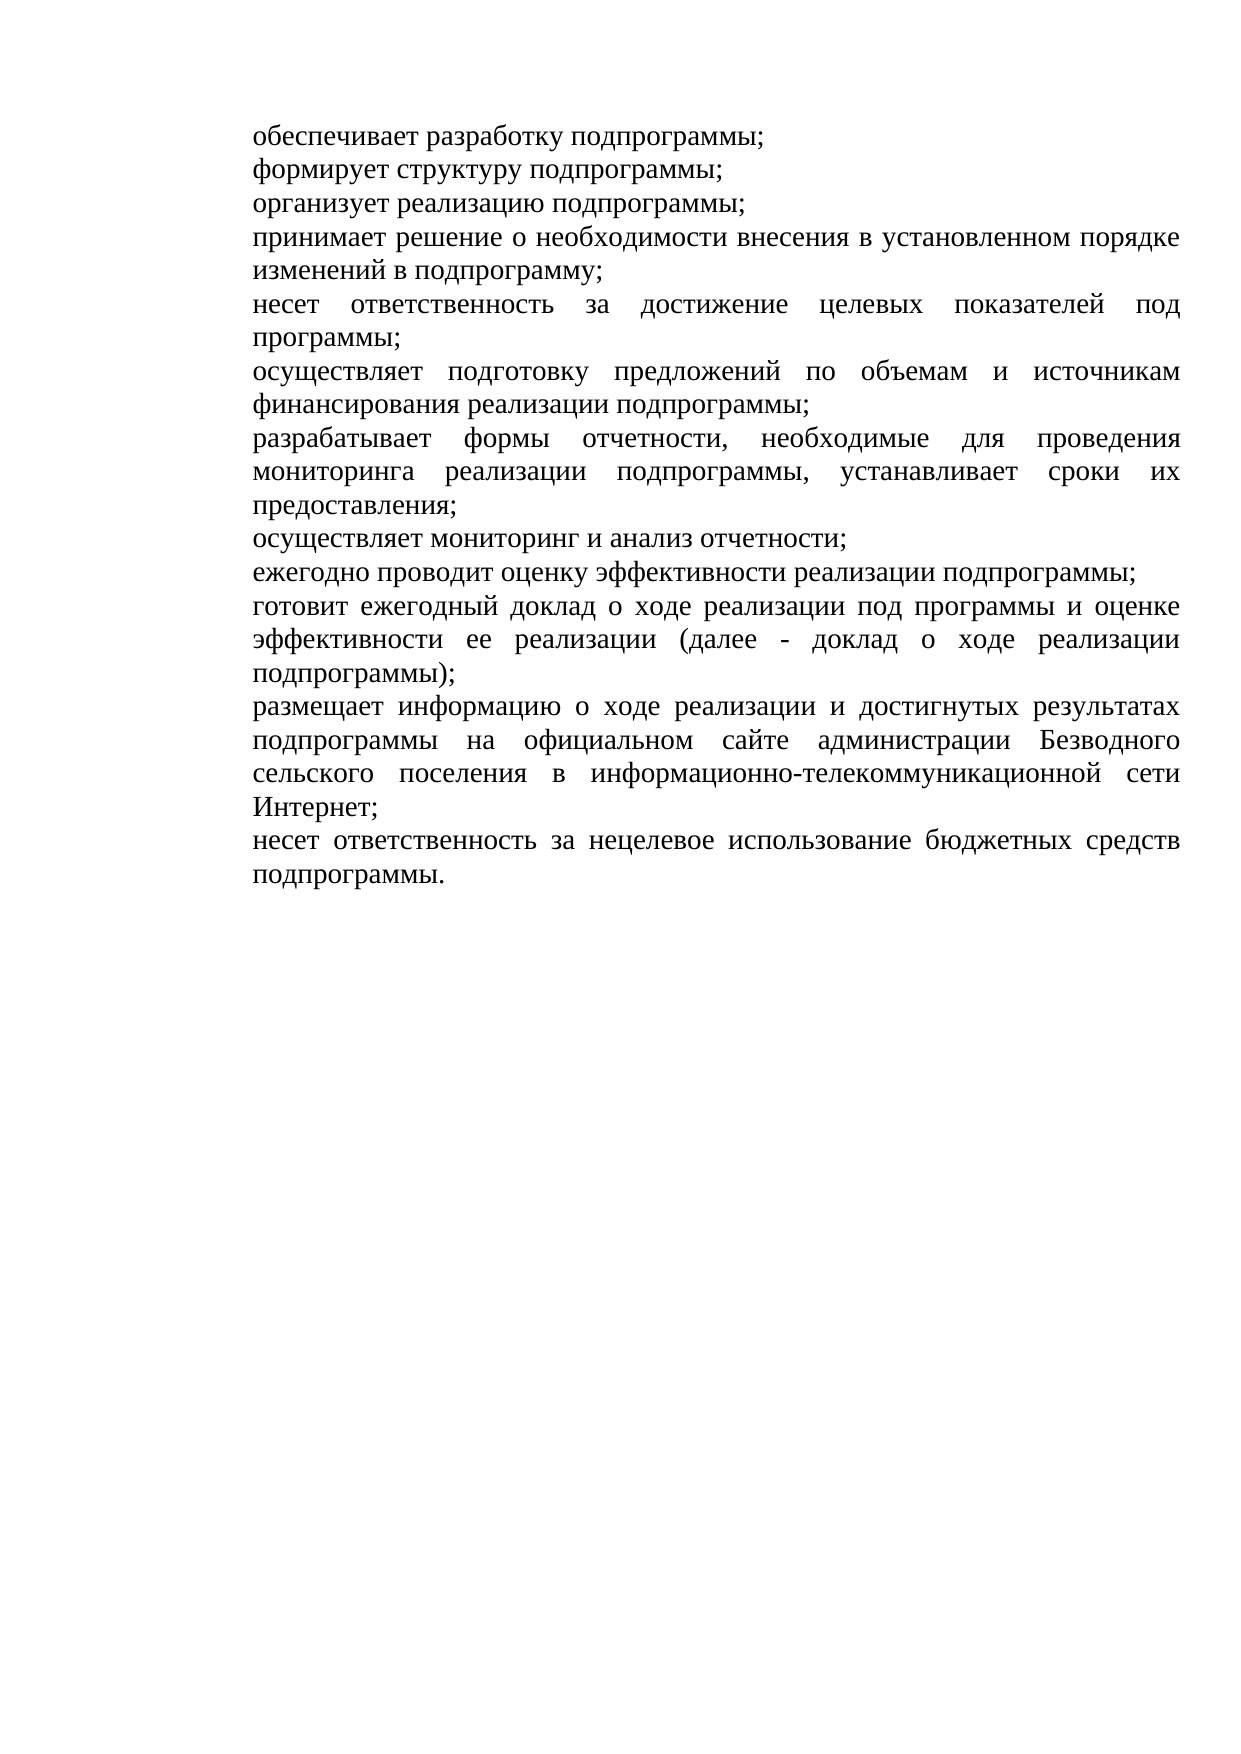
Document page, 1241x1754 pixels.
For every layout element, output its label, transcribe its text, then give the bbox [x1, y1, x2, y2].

text принимает решение о необходимости внесения в установленном порядке изменений в подпрограмму; [252, 219, 1181, 286]
text размещает информацию о ходе реализации и достигнутых результатах подпрограммы на официальном сайте администрации Безводного сельского поселения в информационно-телекоммуникационной сети Интернет; [252, 688, 1181, 822]
text осуществляет мониторинг и анализ отчетности; [252, 521, 1181, 554]
text разрабатывает формы отчетности, необходимые для проведения мониторинга реализации подпрограммы, устанавливает сроки их предоставления; [252, 420, 1181, 521]
list несет ответственность за нецелевое использование бюджетных средств подпрограммы. [252, 822, 1181, 889]
text готовит ежегодный доклад о ходе реализации под программы и оценке эффективности ее реализации (далее - доклад о ходе реализации подпрограммы); [252, 588, 1181, 688]
text формирует структуру подпрограммы; [252, 152, 1181, 185]
text ежегодно проводит оценку эффективности реализации подпрограммы; [252, 554, 1181, 588]
text организует реализацию подпрограммы; [252, 185, 1181, 219]
list обеспечивает разработку подпрограммы; [252, 118, 1181, 152]
text осуществляет подготовку предложений по объемам и источникам финансирования реализации подпрограммы; [252, 353, 1181, 420]
text несет ответственность за достижение целевых показателей под программы; [252, 286, 1181, 353]
